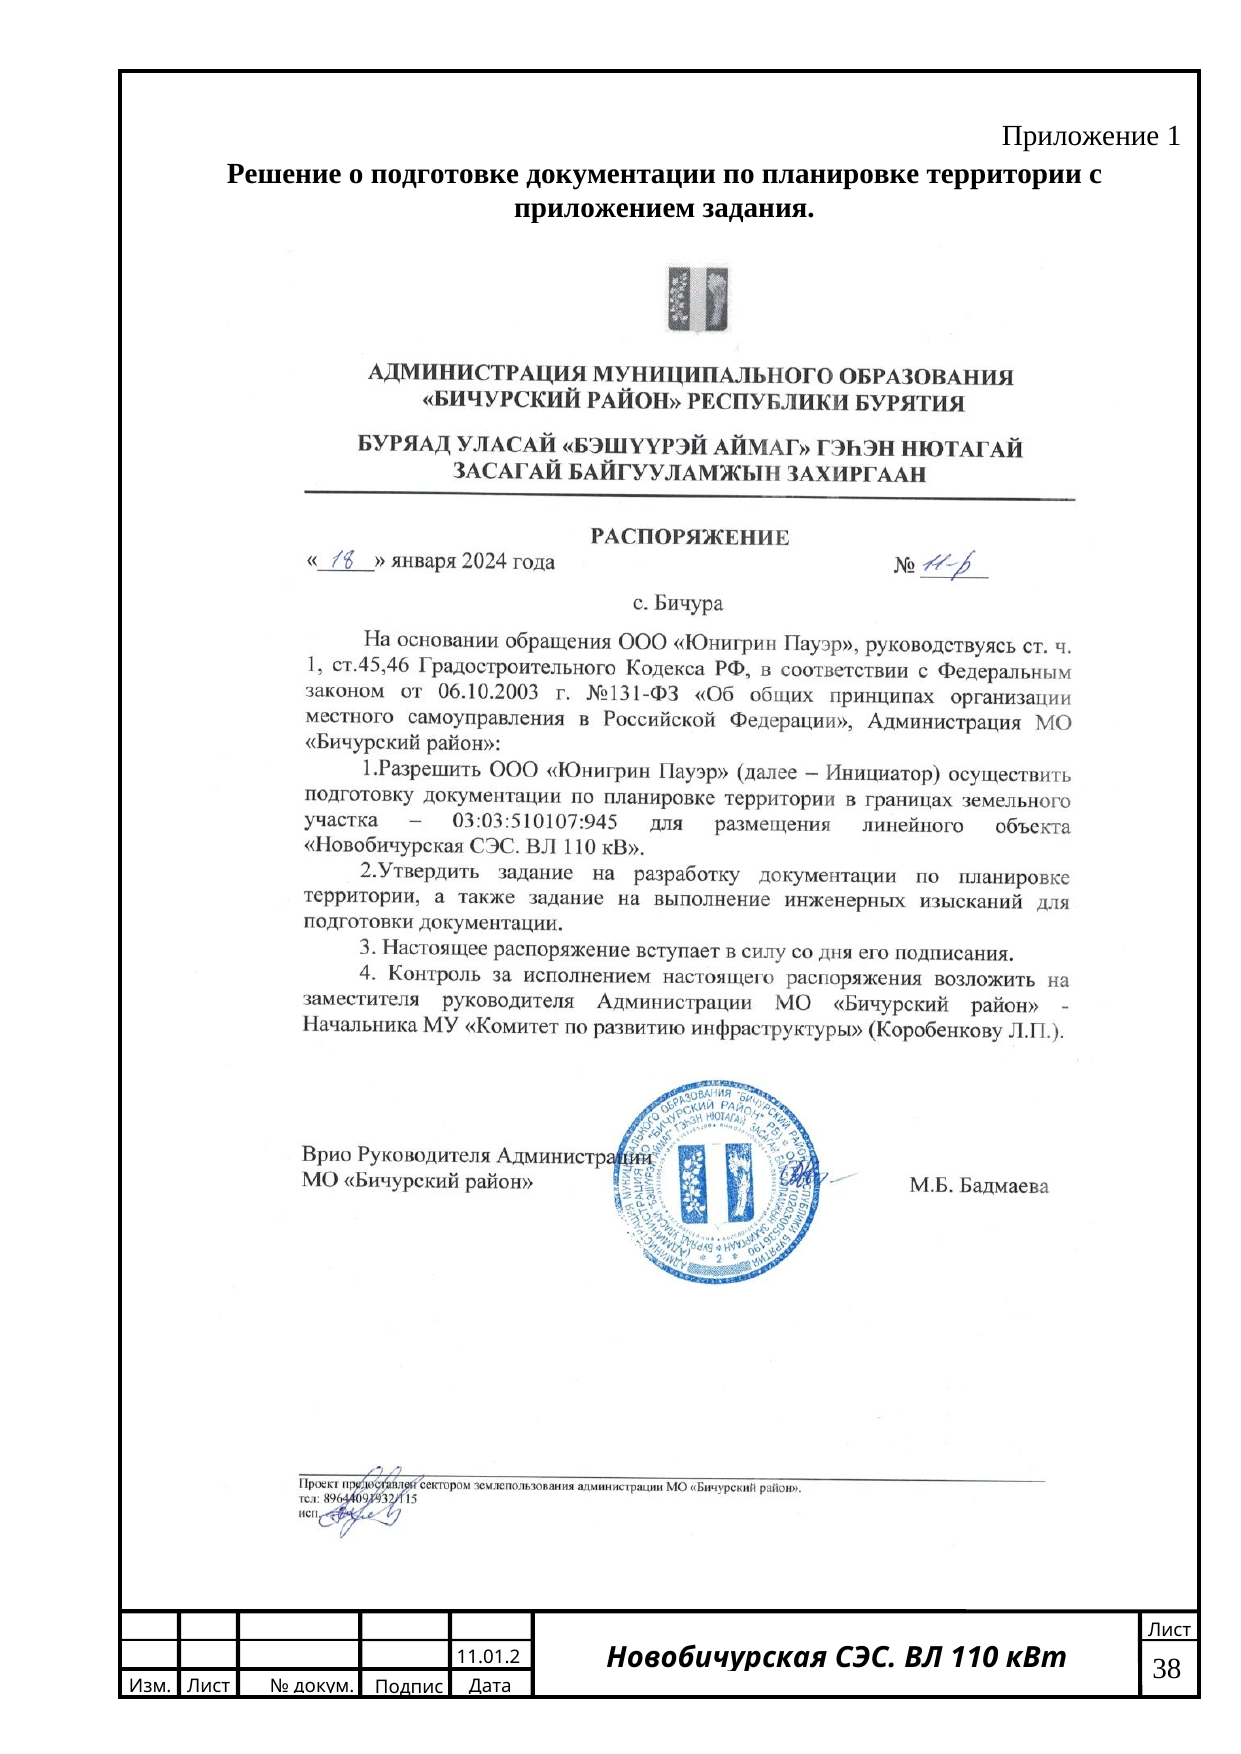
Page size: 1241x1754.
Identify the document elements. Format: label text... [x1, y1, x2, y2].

picture [147, 223, 1179, 1557]
text Приложение 1 [148, 118, 1181, 152]
text Решение о подготовке документации по планировке территории с приложением задания. [148, 157, 1181, 224]
